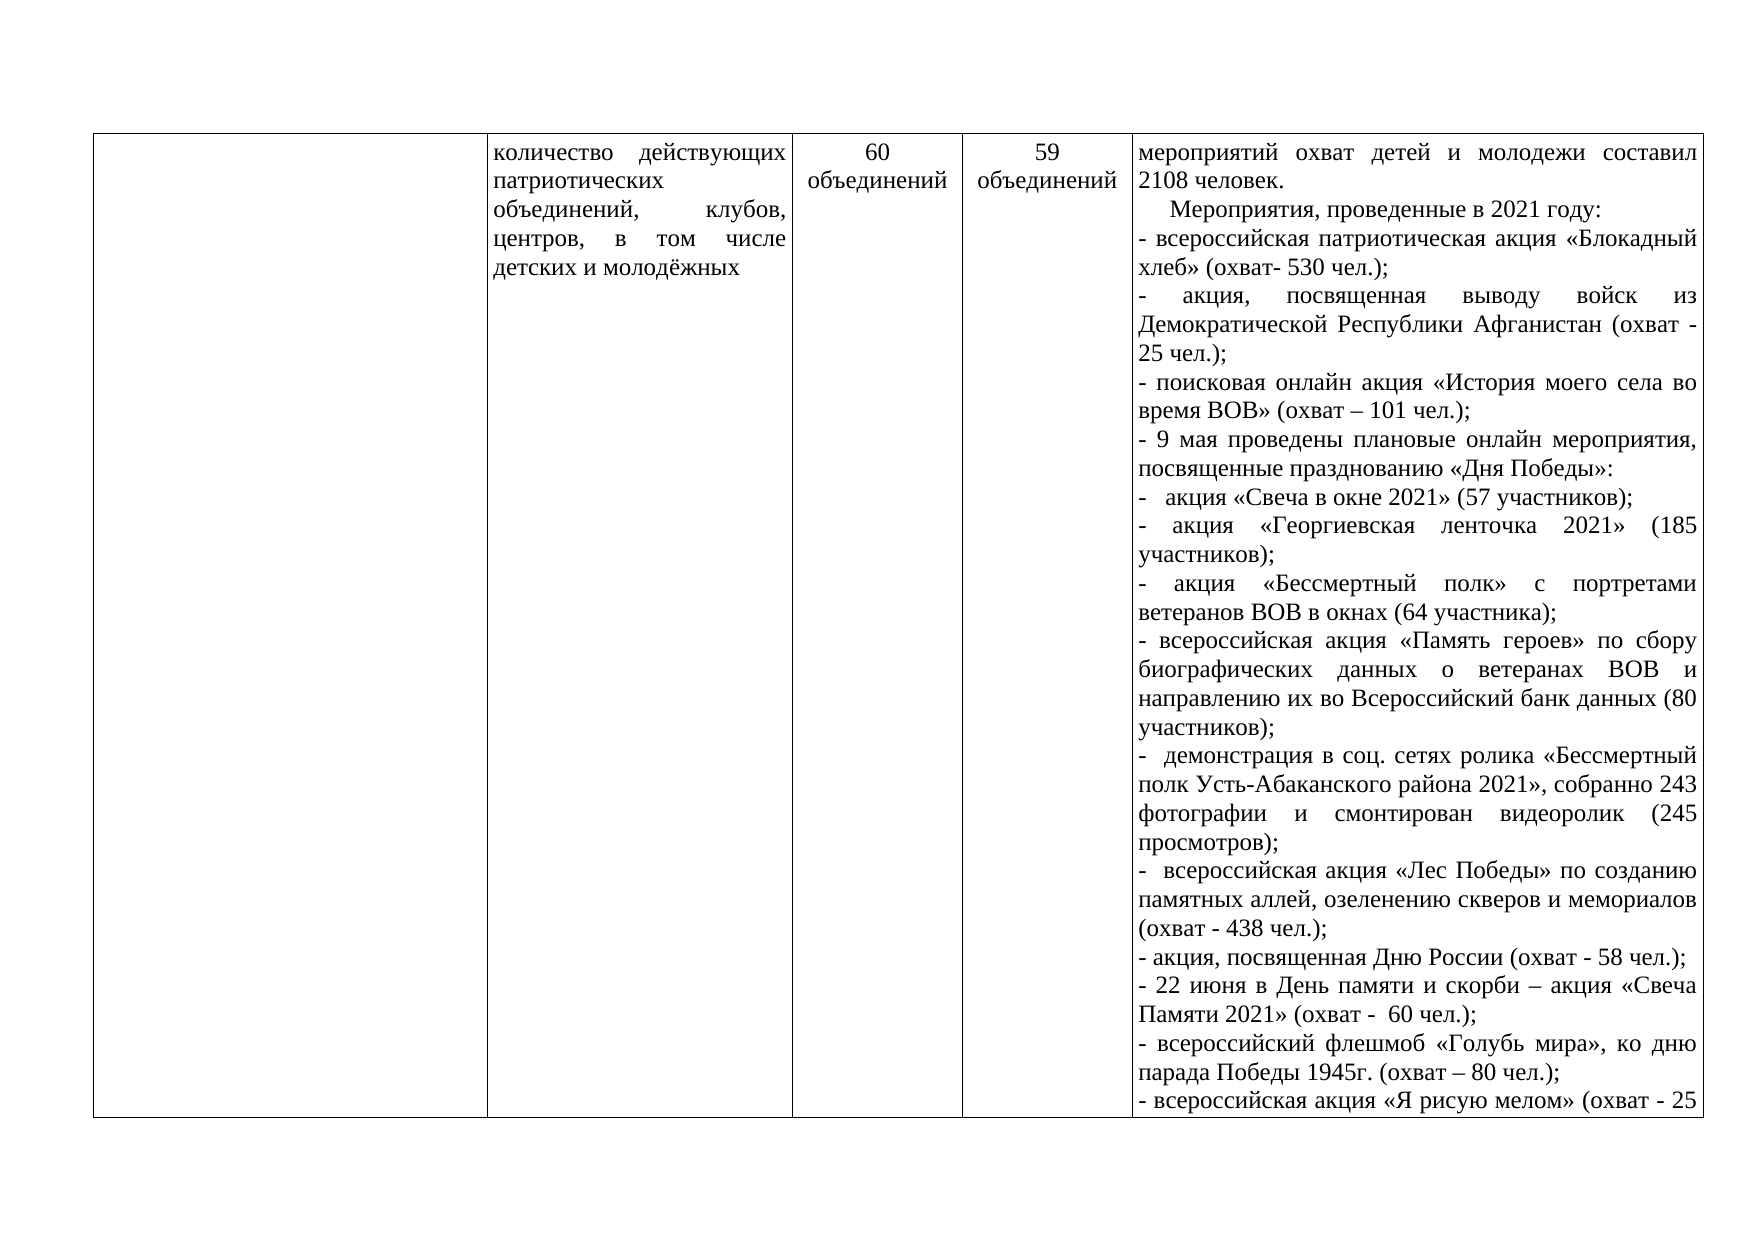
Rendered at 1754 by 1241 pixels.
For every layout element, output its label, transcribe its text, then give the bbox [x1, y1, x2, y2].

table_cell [94, 134, 487, 1117]
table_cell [488, 134, 792, 1117]
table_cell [1133, 134, 1703, 1117]
table_cell 59 объединений [963, 134, 1132, 1117]
table_cell 60 объединений [793, 134, 962, 1117]
